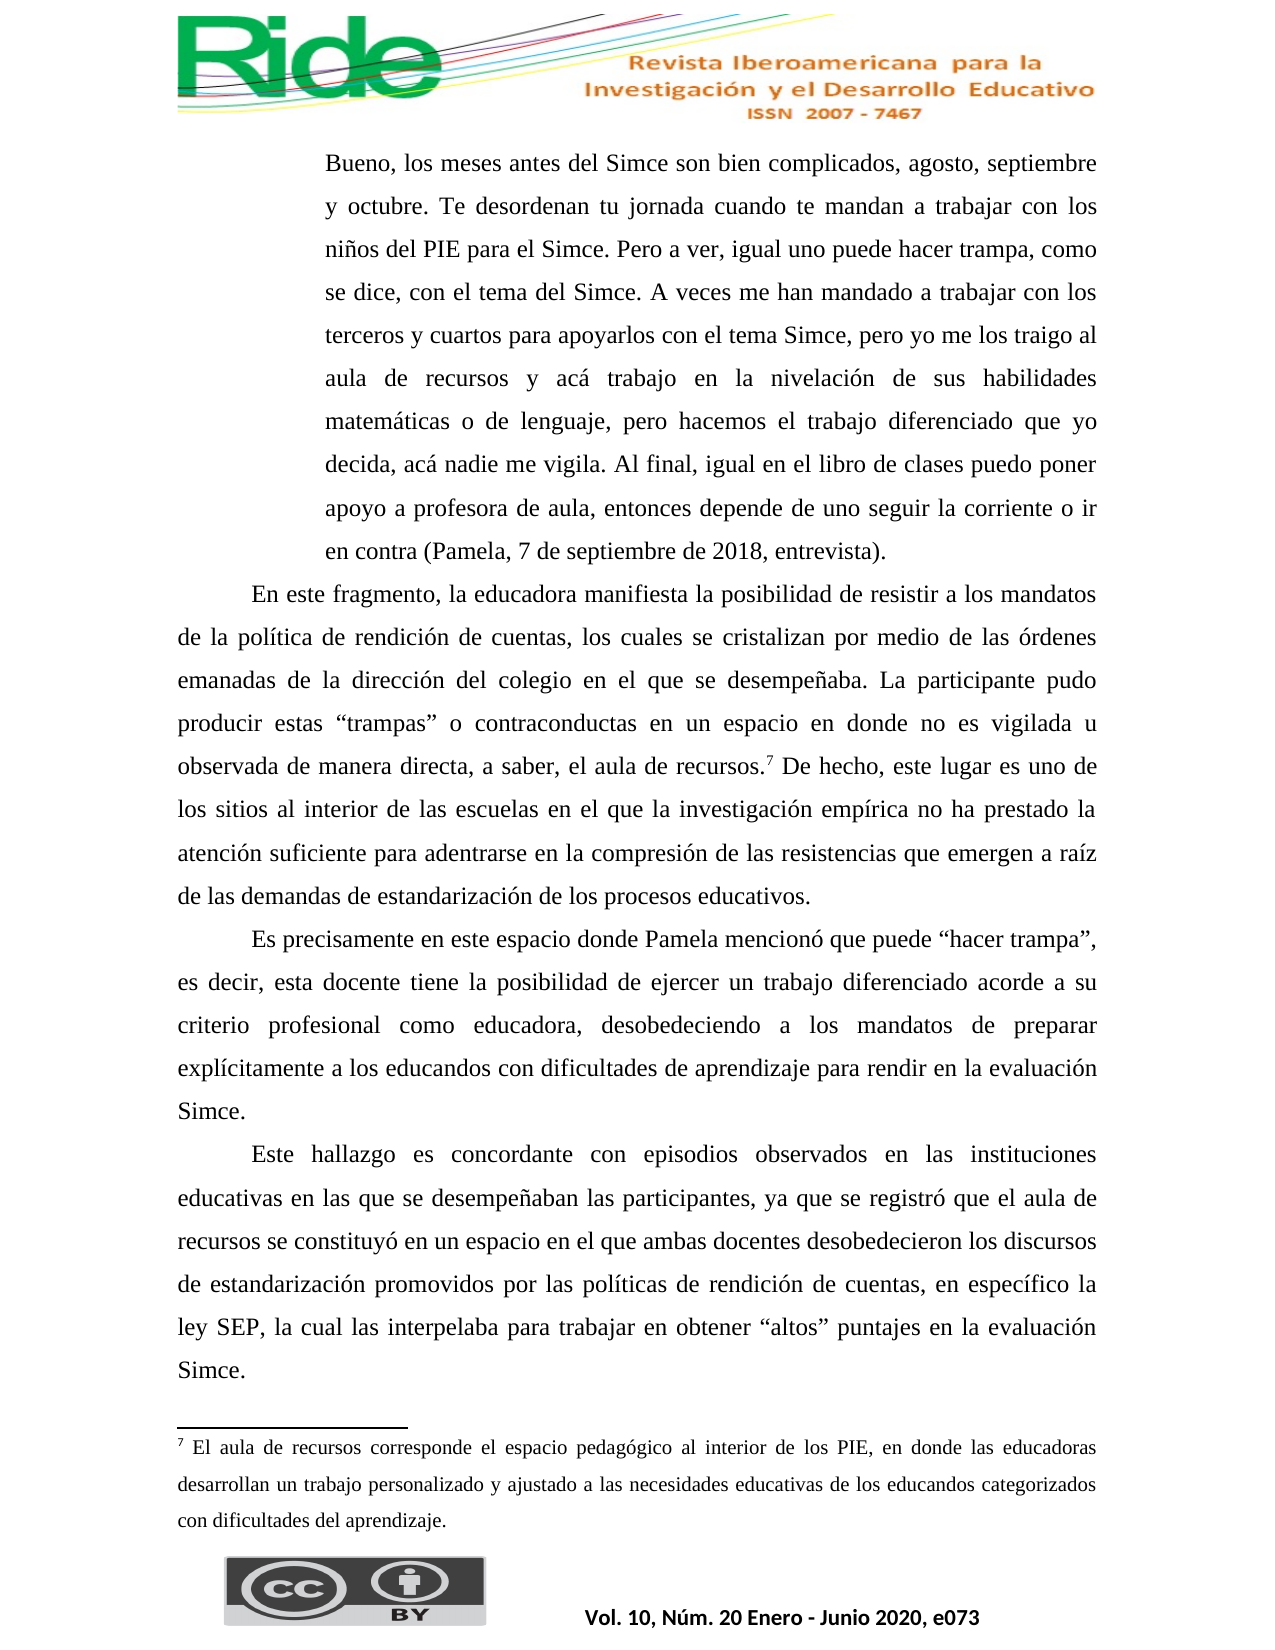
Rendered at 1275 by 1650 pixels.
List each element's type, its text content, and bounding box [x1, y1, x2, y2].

text Bueno, los meses antes del Simce son bien complicados, agosto, septiembre y octubre. Te desordenan tu jornada cuando te mandan a trabajar con los niños del PIE para el Simce. Pero a ver, igual uno puede hacer trampa, como se dice, con el tema del Simce. A veces me han mandado a trabajar con los terceros y cuartos para apoyarlos con el tema Simce, pero yo me los traigo al aula de recursos y acá trabajo en la nivelación de sus habilidades matemáticas o de lenguaje, pero hacemos el trabajo diferenciado que yo decida, acá nadie me vigila. Al final, igual en el libro de clases puedo poner apoyo a profesora de aula, entonces depende de uno seguir la corriente o ir en contra (Pamela, 7 de septiembre de 2018, entrevista). [325, 148, 1098, 564]
picture [177, 14, 1098, 123]
text Este hallazgo es concordante con episodios observados en las instituciones educativas en las que se desempeñaban las participantes, ya que se registró que el aula de recursos se constituyó en un espacio en el que ambas docentes desobedecieron los discursos de estandarización promovidos por las políticas de rendición de cuentas, en específico la ley SEP, la cual las interpelaba para trabajar en obtener “altos” puntajes en la evaluación Simce. [177, 1139, 1098, 1384]
picture [223, 1556, 487, 1626]
text En este fragmento, la educadora manifiesta la posibilidad de resistir a los mandatos de la política de rendición de cuentas, los cuales se cristalizan por medio de las órdenes emanadas de la dirección del colegio en el que se desempeñaba. La participante pudo producir estas “trampas” o contraconductas en un espacio en donde no es vigilada u observada de manera directa, a saber, el aula de recursos. De hecho, este lugar es uno de los sitios al interior de las escuelas en el que la investigación empírica no ha prestado la atención suficiente para adentrarse en la compresión de las resistencias que emergen a raíz de las demandas de estandarización de los procesos educativos. [177, 579, 1098, 909]
text Es precisamente en este espacio donde Pamela mencionó que puede “hacer trampa”, es decir, esta docente tiene la posibilidad de ejercer un trabajo diferenciado acorde a su criterio profesional como educadora, desobedeciendo a los mandatos de preparar explícitamente a los educandos con dificultades de aprendizaje para rendir en la evaluación Simce. [177, 924, 1098, 1125]
